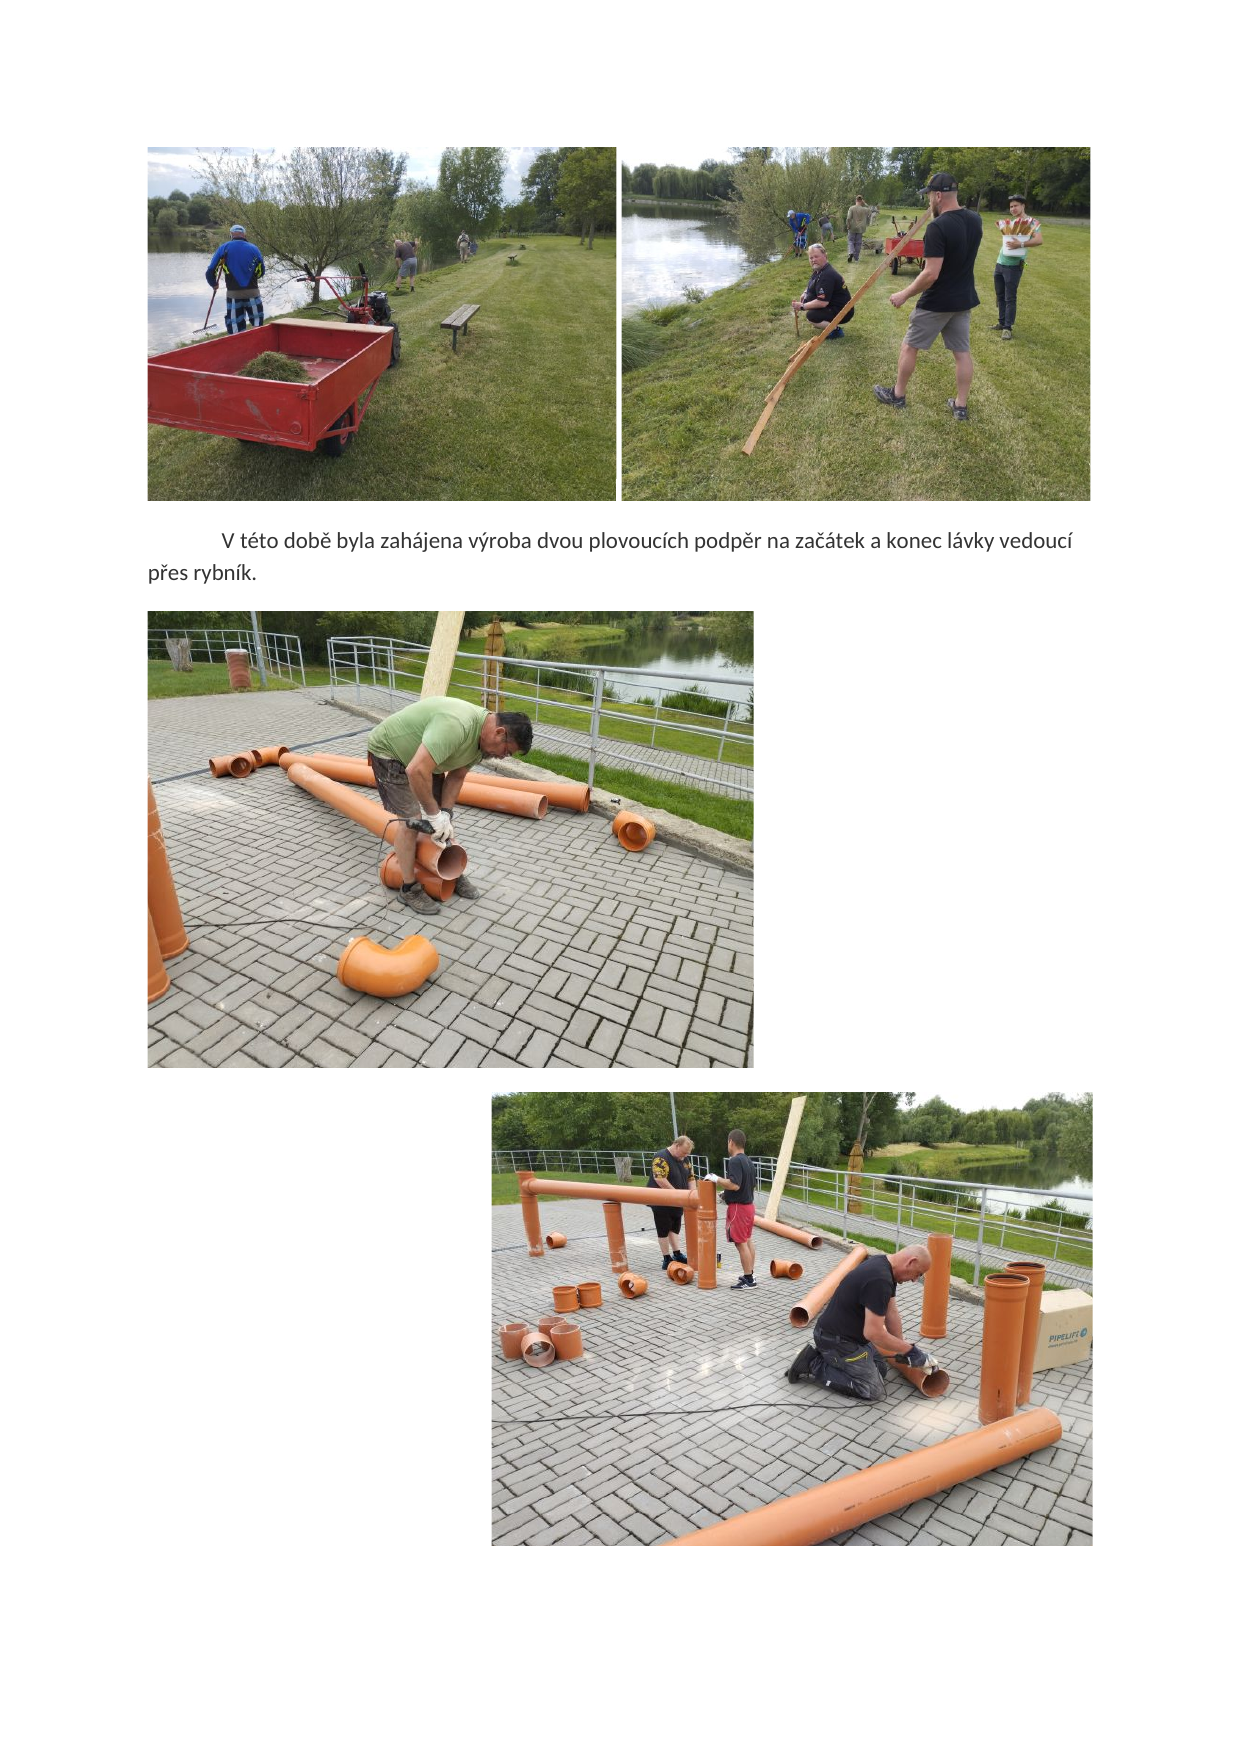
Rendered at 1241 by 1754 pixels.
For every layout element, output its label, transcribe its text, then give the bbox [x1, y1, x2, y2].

text V této době byla zahájena výroba dvou plovoucích podpěr na začátek a konec lávky vedoucí přes rybník. [148, 526, 1093, 586]
picture [147, 147, 617, 501]
picture [491, 1092, 1093, 1546]
picture [147, 611, 754, 1068]
picture [621, 147, 1091, 501]
